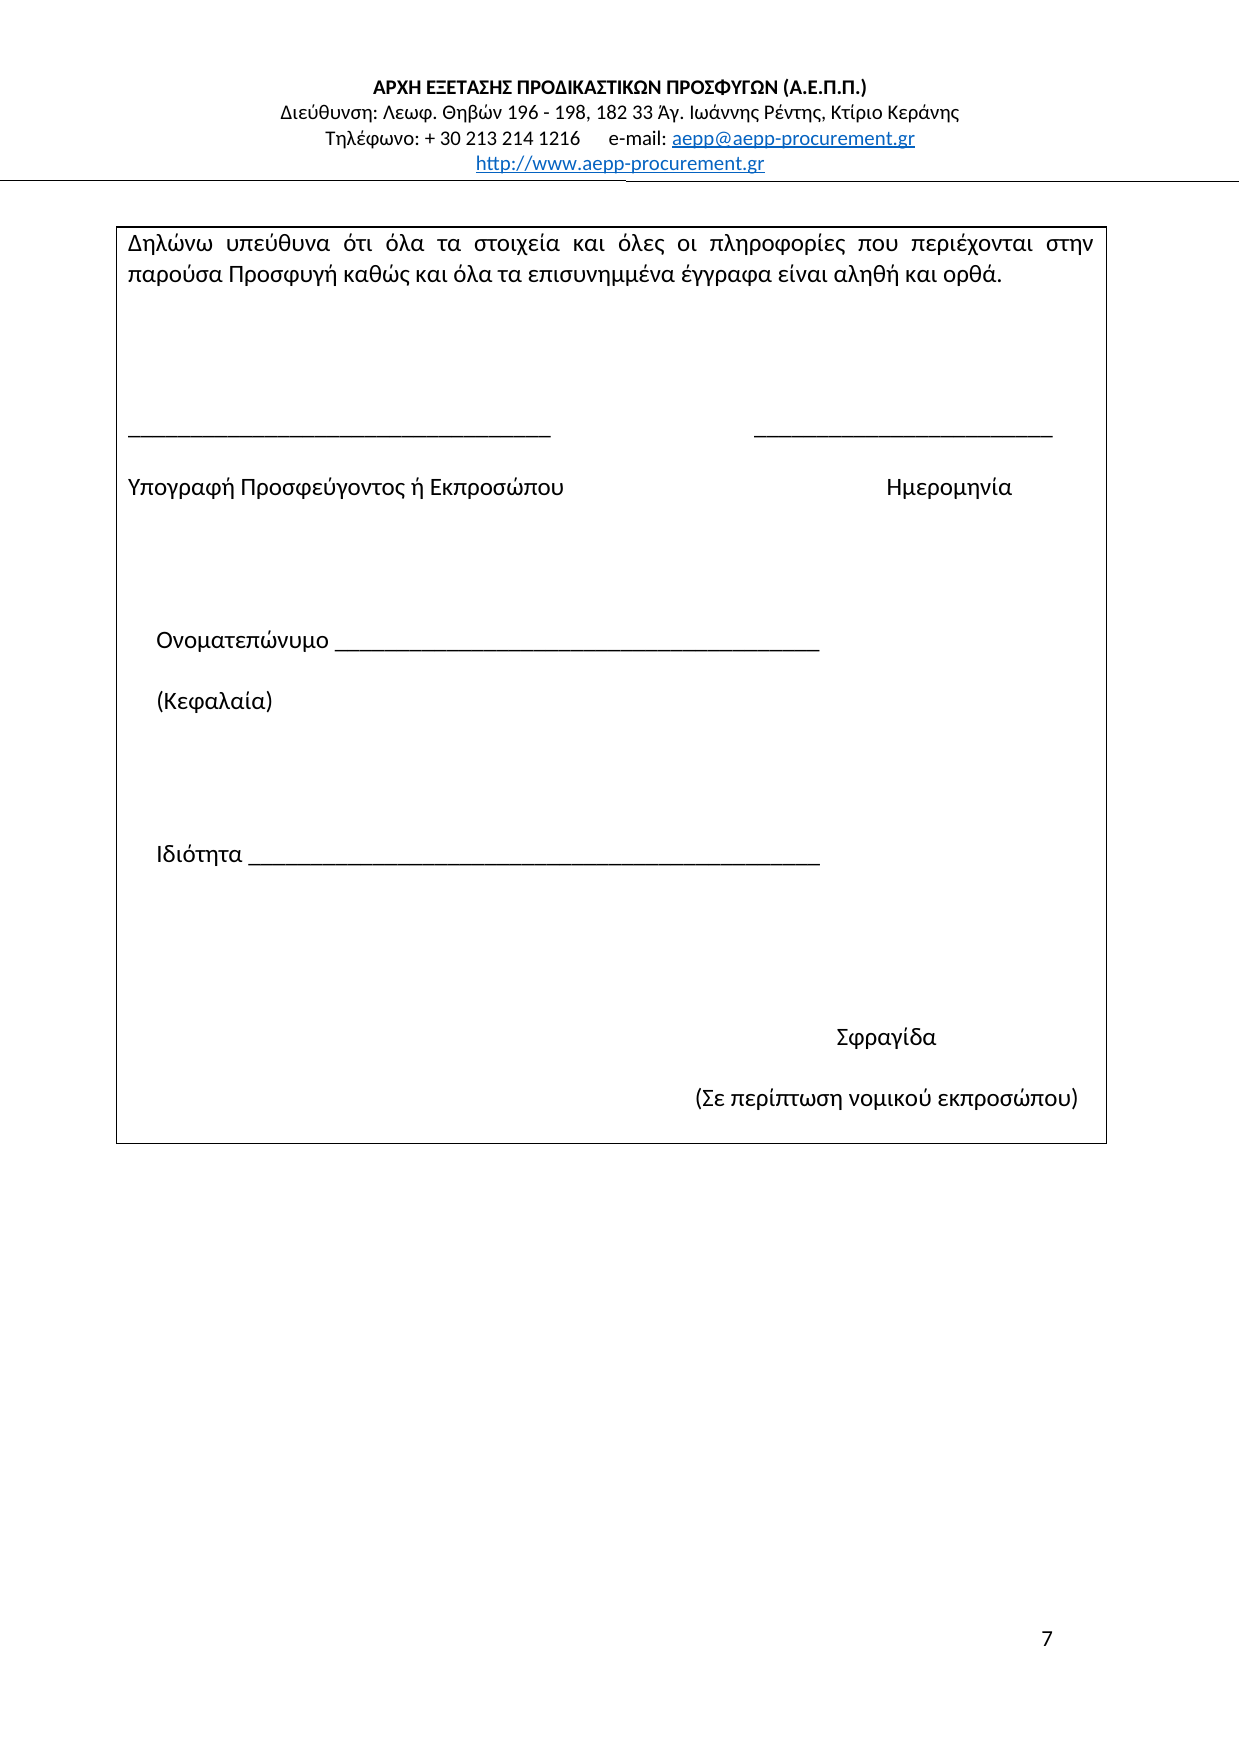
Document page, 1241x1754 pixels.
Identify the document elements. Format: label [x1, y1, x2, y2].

table_cell [117, 228, 1106, 1143]
